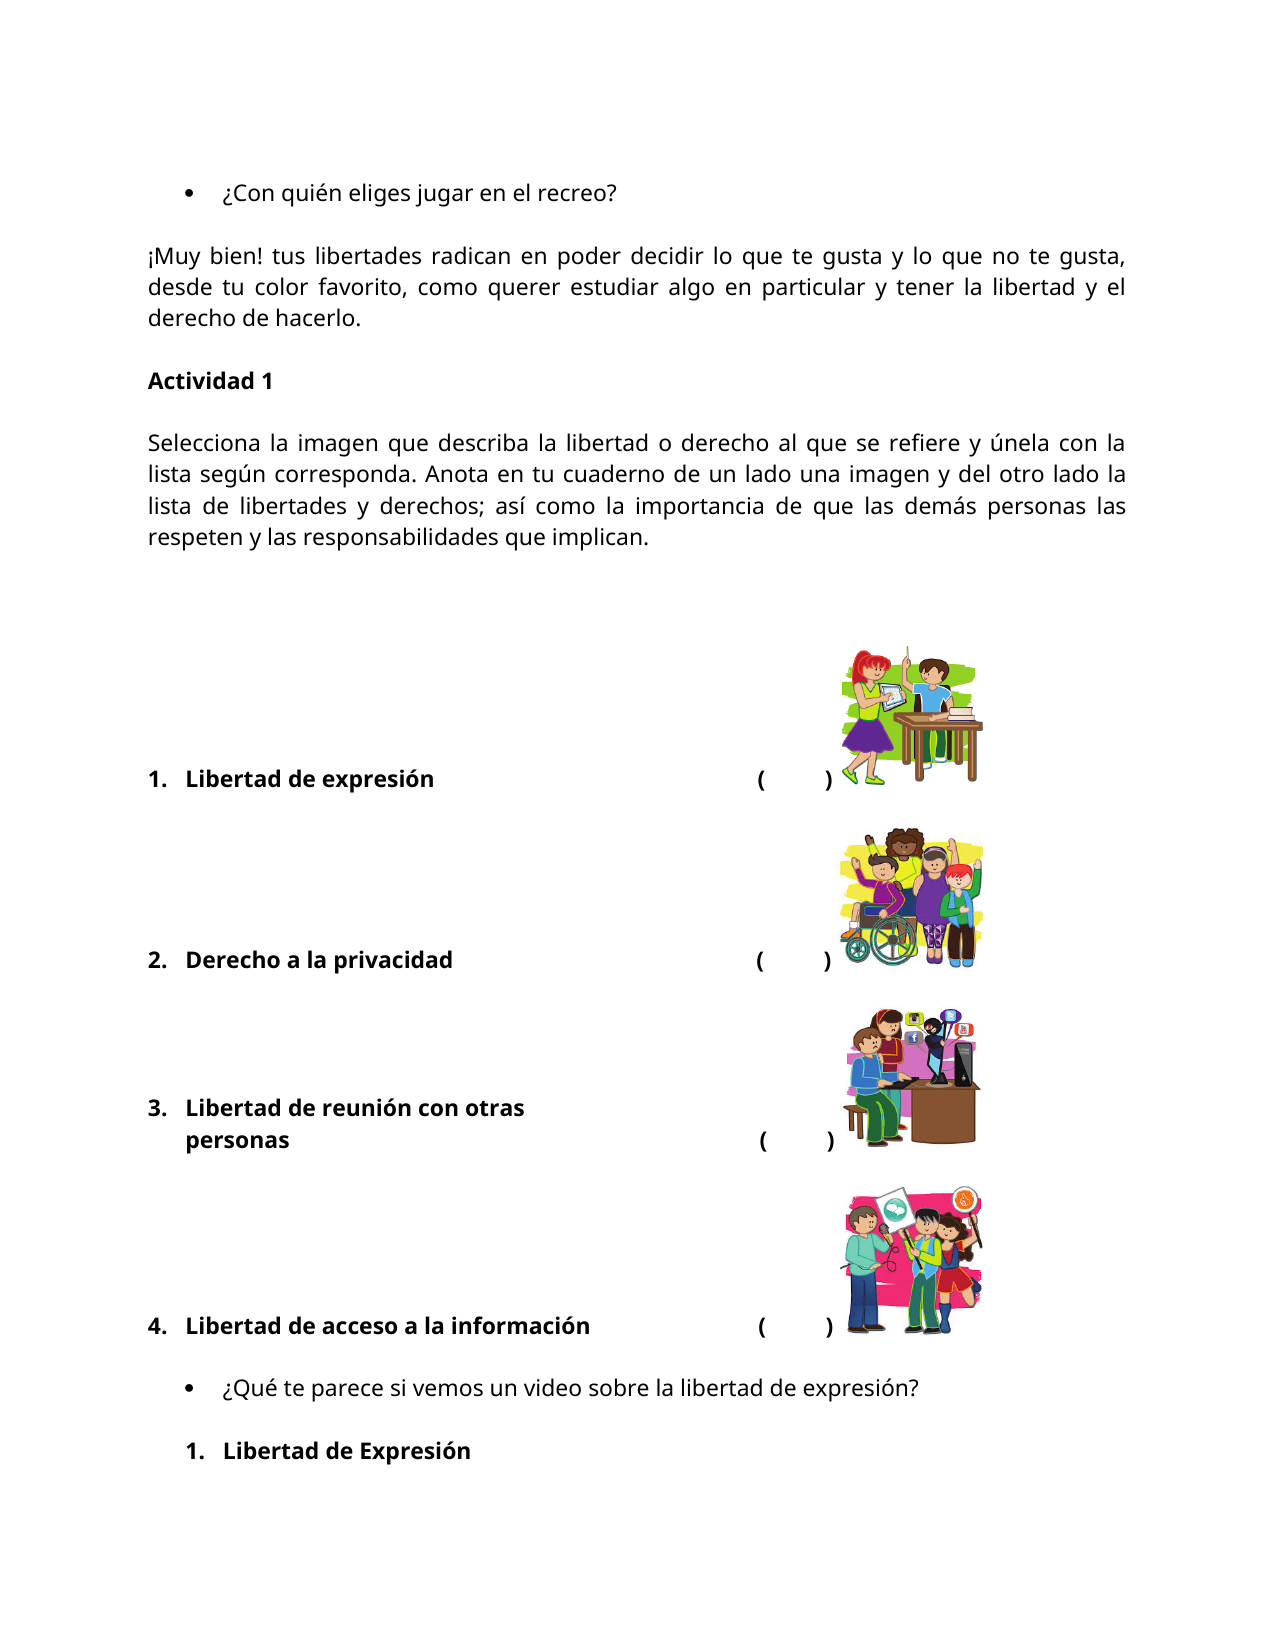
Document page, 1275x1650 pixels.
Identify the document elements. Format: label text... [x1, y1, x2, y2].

picture [838, 646, 984, 788]
text Selecciona la imagen que describa la libertad o derecho al que se refiere y únela con la lista según corresponda. Anota en tu cuaderno de un lado una imagen y del otro lado la lista de libertades y derechos; así como la importancia de que las demás personas las respeten y las responsabilidades que implican. [148, 427, 1127, 552]
list ¿Con quién eliges jugar en el recreo? [185, 177, 1127, 208]
text ¡Muy bien! tus libertades radican en poder decidir lo que te gusta y lo que no te gusta, desde tu color favorito, como querer estudiar algo en particular y tener la libertad y el derecho de hacerlo. [148, 240, 1127, 333]
table_header Libertad de expresión [136, 646, 626, 826]
table_cell Derecho a la privacidad [136, 826, 626, 1006]
table_cell Libertad de acceso a la información [136, 1186, 626, 1341]
picture [837, 825, 985, 969]
list Libertad de Expresión [185, 1435, 1127, 1466]
table_cell ( ) [626, 1006, 1115, 1186]
table_cell Libertad de reunión con otras personas [136, 1006, 626, 1186]
text Actividad 1 [148, 365, 1127, 396]
picture [839, 1186, 983, 1335]
table_cell ( ) [626, 1186, 1115, 1341]
picture [840, 1006, 982, 1148]
table_cell ( ) [626, 826, 1115, 1006]
list ¿Qué te parece si vemos un video sobre la libertad de expresión? [185, 1372, 1127, 1403]
table_header ( ) [626, 646, 1115, 826]
